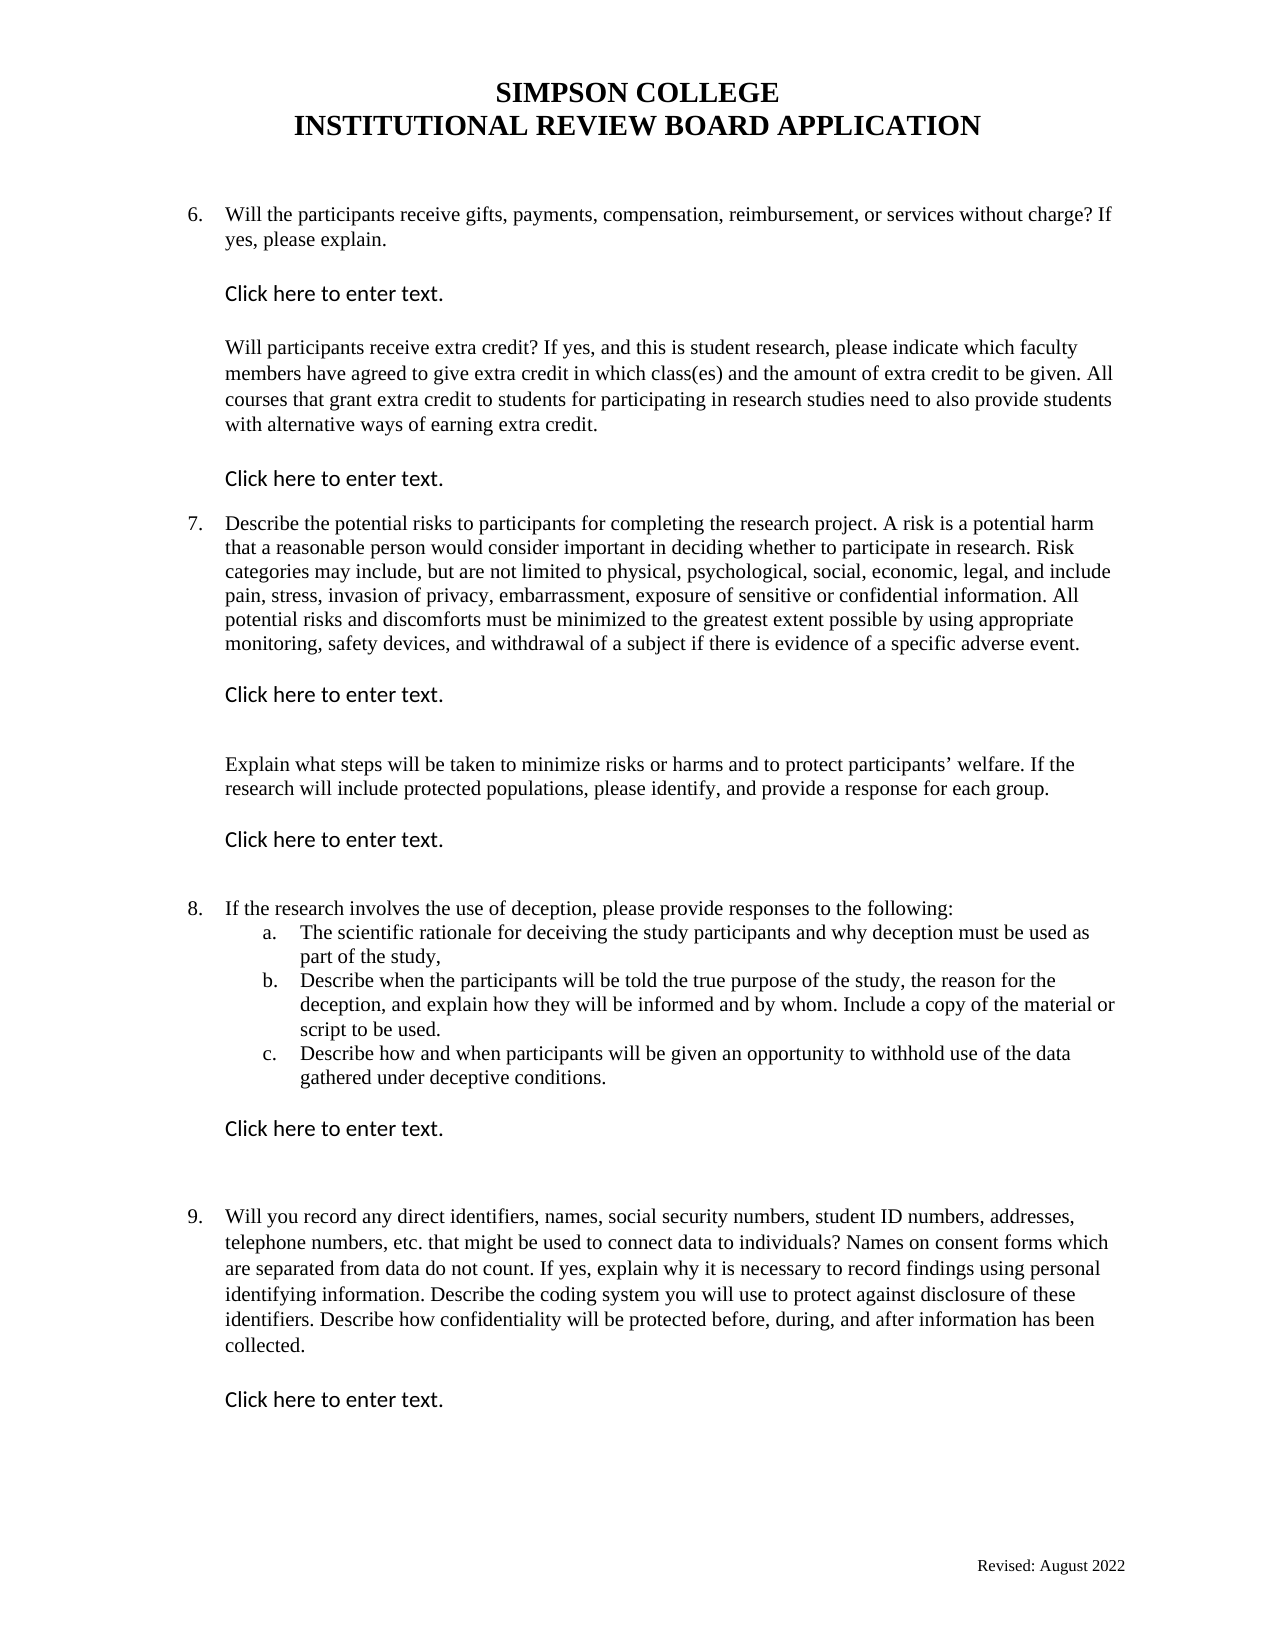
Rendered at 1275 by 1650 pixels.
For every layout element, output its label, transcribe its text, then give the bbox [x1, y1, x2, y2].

list Will the participants receive gifts, payments, compensation, reimbursement, or services without charge? If yes, please explain. [187, 201, 1125, 251]
list Will you record any direct identifiers, names, social security numbers, student ID numbers, addresses, telephone numbers, etc. that might be used to connect data to individuals? Names on consent forms which are separated from data do not count. If yes, explain why it is necessary to record findings using personal identifying information. Describe the coding system you will use to protect against disclosure of these identifiers. Describe how confidentiality will be protected before, during, and after information has been collected. [187, 1204, 1125, 1357]
text Will participants receive extra credit? If yes, and this is student research, please indicate which faculty members have agreed to give extra credit in which class(es) and the amount of extra credit to be given. All courses that grant extra credit to students for participating in research studies need to also provide students with alternative ways of earning extra credit. [225, 334, 1125, 436]
list Describe when the participants will be told the true purpose of the study, the reason for the deception, and explain how they will be informed and by whom. Include a copy of the material or script to be used. [262, 968, 1125, 1041]
text Explain what steps will be taken to minimize risks or harms and to protect participants’ welfare. If the research will include protected populations, please identify, and provide a response for each group. [225, 752, 1125, 800]
list If the research involves the use of deception, please provide responses to the following: [187, 896, 1125, 920]
list Describe the potential risks to participants for completing the research project. A risk is a potential harm that a reasonable person would consider important in deciding whether to participate in research. Risk categories may include, but are not limited to physical, psychological, social, economic, legal, and include pain, stress, invasion of privacy, embarrassment, exposure of sensitive or confidential information. All potential risks and discomforts must be minimized to the greatest extent possible by using appropriate monitoring, safety devices, and withdrawal of a subject if there is evidence of a specific adverse event. [187, 511, 1125, 655]
list Describe how and when participants will be given an opportunity to withhold use of the data gathered under deceptive conditions. [262, 1041, 1125, 1089]
list The scientific rationale for deceiving the study participants and why deception must be used as part of the study, [262, 920, 1125, 968]
